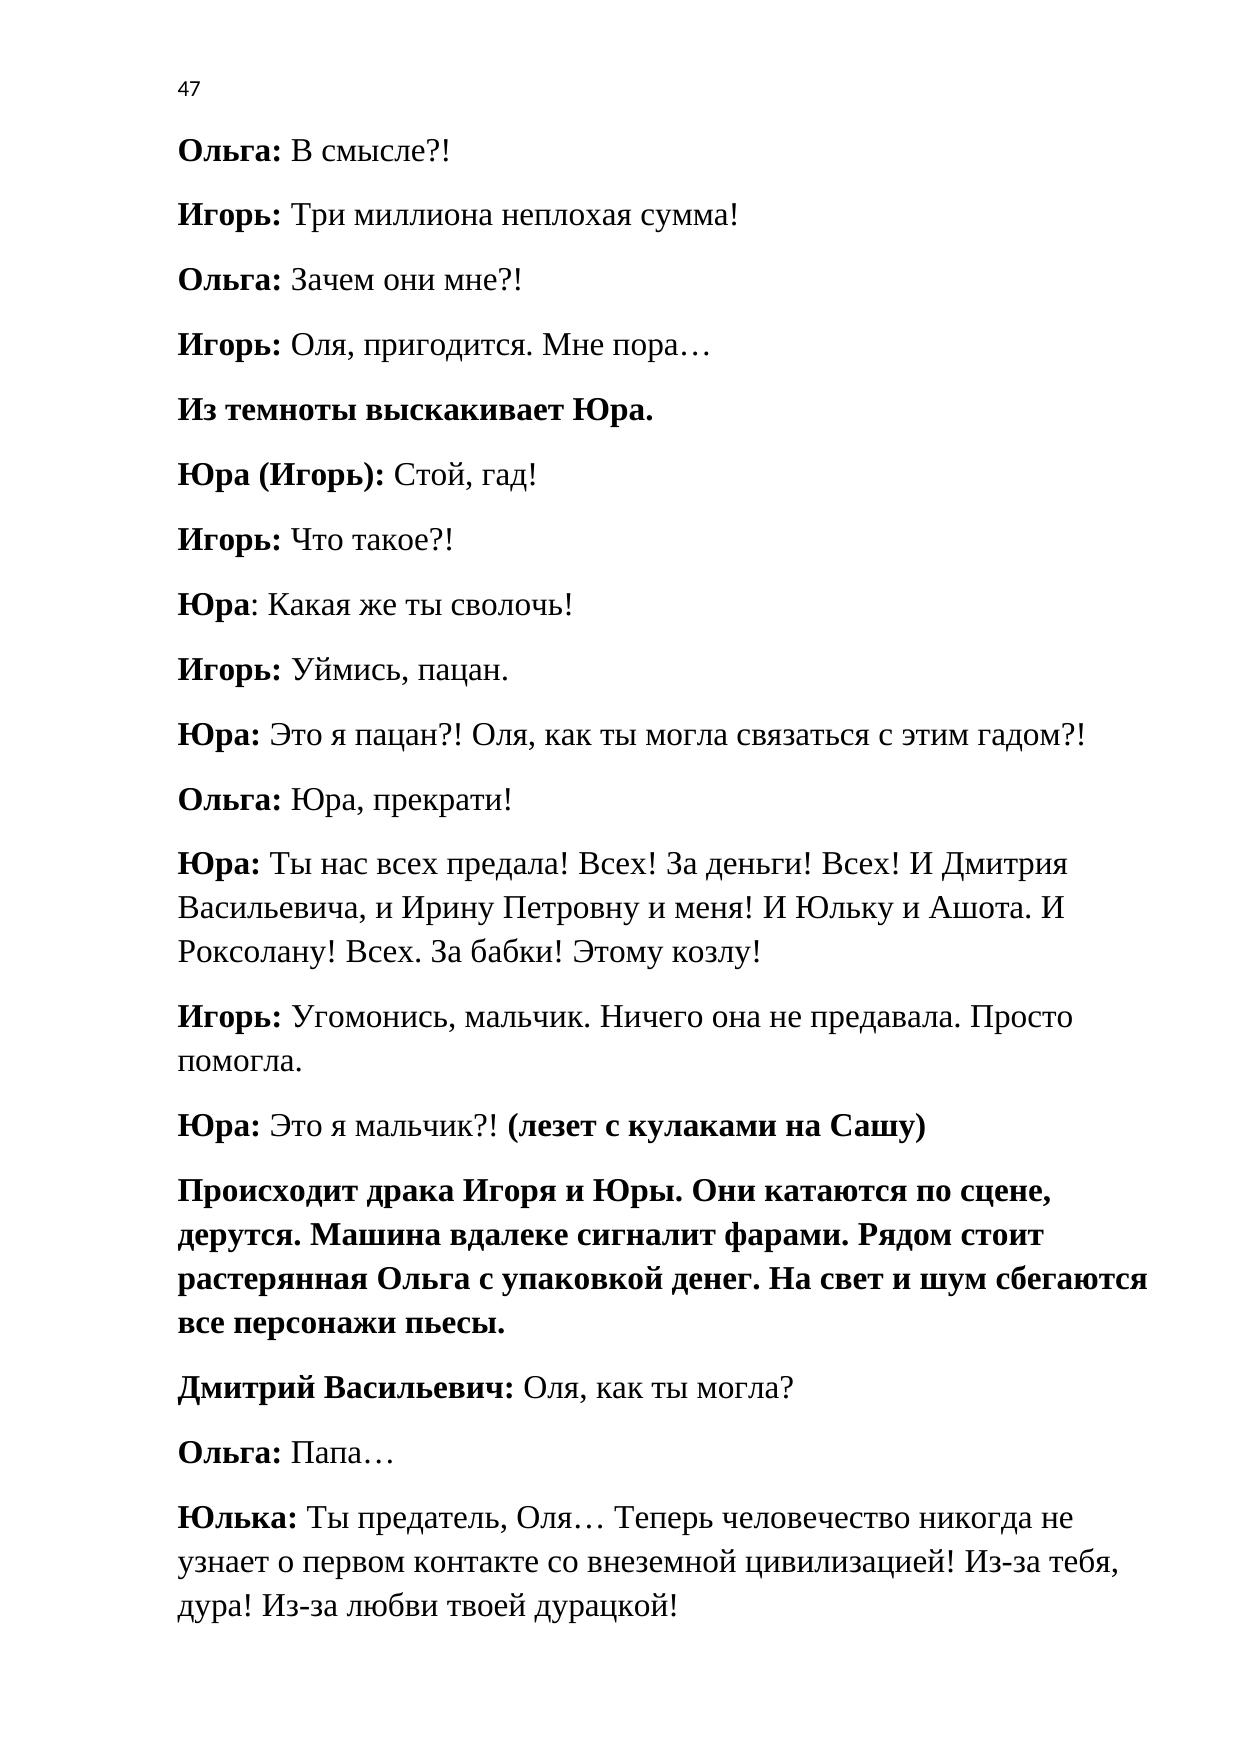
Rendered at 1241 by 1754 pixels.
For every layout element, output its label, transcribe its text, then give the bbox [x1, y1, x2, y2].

text Из темноты выскакивает Юра. [177, 389, 1152, 428]
text Юра: Какая же ты сволочь! [177, 584, 1152, 622]
text Юра (Игорь): Стой, гад! [177, 454, 1152, 493]
text Ольга: В смысле?! [177, 130, 1152, 168]
text Игорь: Оля, пригодится. Мне пора… [177, 324, 1152, 363]
text Игорь: Что такое?! [177, 519, 1152, 557]
text Ольга: Папа… [177, 1432, 1152, 1471]
text Юра: Это я пацан?! Оля, как ты могла связаться с этим гадом?! [177, 714, 1152, 752]
text Ольга: Юра, прекрати! [177, 779, 1152, 817]
text Юлька: Ты предатель, Оля… Теперь человечество никогда не узнает о первом контакте со внеземной цивилизацией! Из-за тебя, дура! Из-за любви твоей дурацкой! [177, 1497, 1152, 1624]
text Игорь: Три миллиона неплохая сумма! [177, 195, 1152, 233]
text Происходит драка Игоря и Юры. Они катаются по сцене, дерутся. Машина вдалеке сигналит фарами. Рядом стоит растерянная Ольга с упаковкой денег. На свет и шум сбегаются все персонажи пьесы. [177, 1171, 1152, 1341]
text Игорь: Уймись, пацан. [177, 649, 1152, 687]
text Дмитрий Васильевич: Оля, как ты могла? [177, 1368, 1152, 1406]
text Ольга: Зачем они мне?! [177, 259, 1152, 298]
text Юра: Это я мальчик?! (лезет с кулаками на Сашу) [177, 1106, 1152, 1144]
text Игорь: Угомонись, мальчик. Ничего она не предавала. Просто помогла. [177, 997, 1152, 1079]
text Юра: Ты нас всех предала! Всех! За деньги! Всех! И Дмитрия Васильевича, и Ирину Петровну и меня! И Юльку и Ашота. И Роксолану! Всех. За бабки! Этому козлу! [177, 844, 1152, 970]
